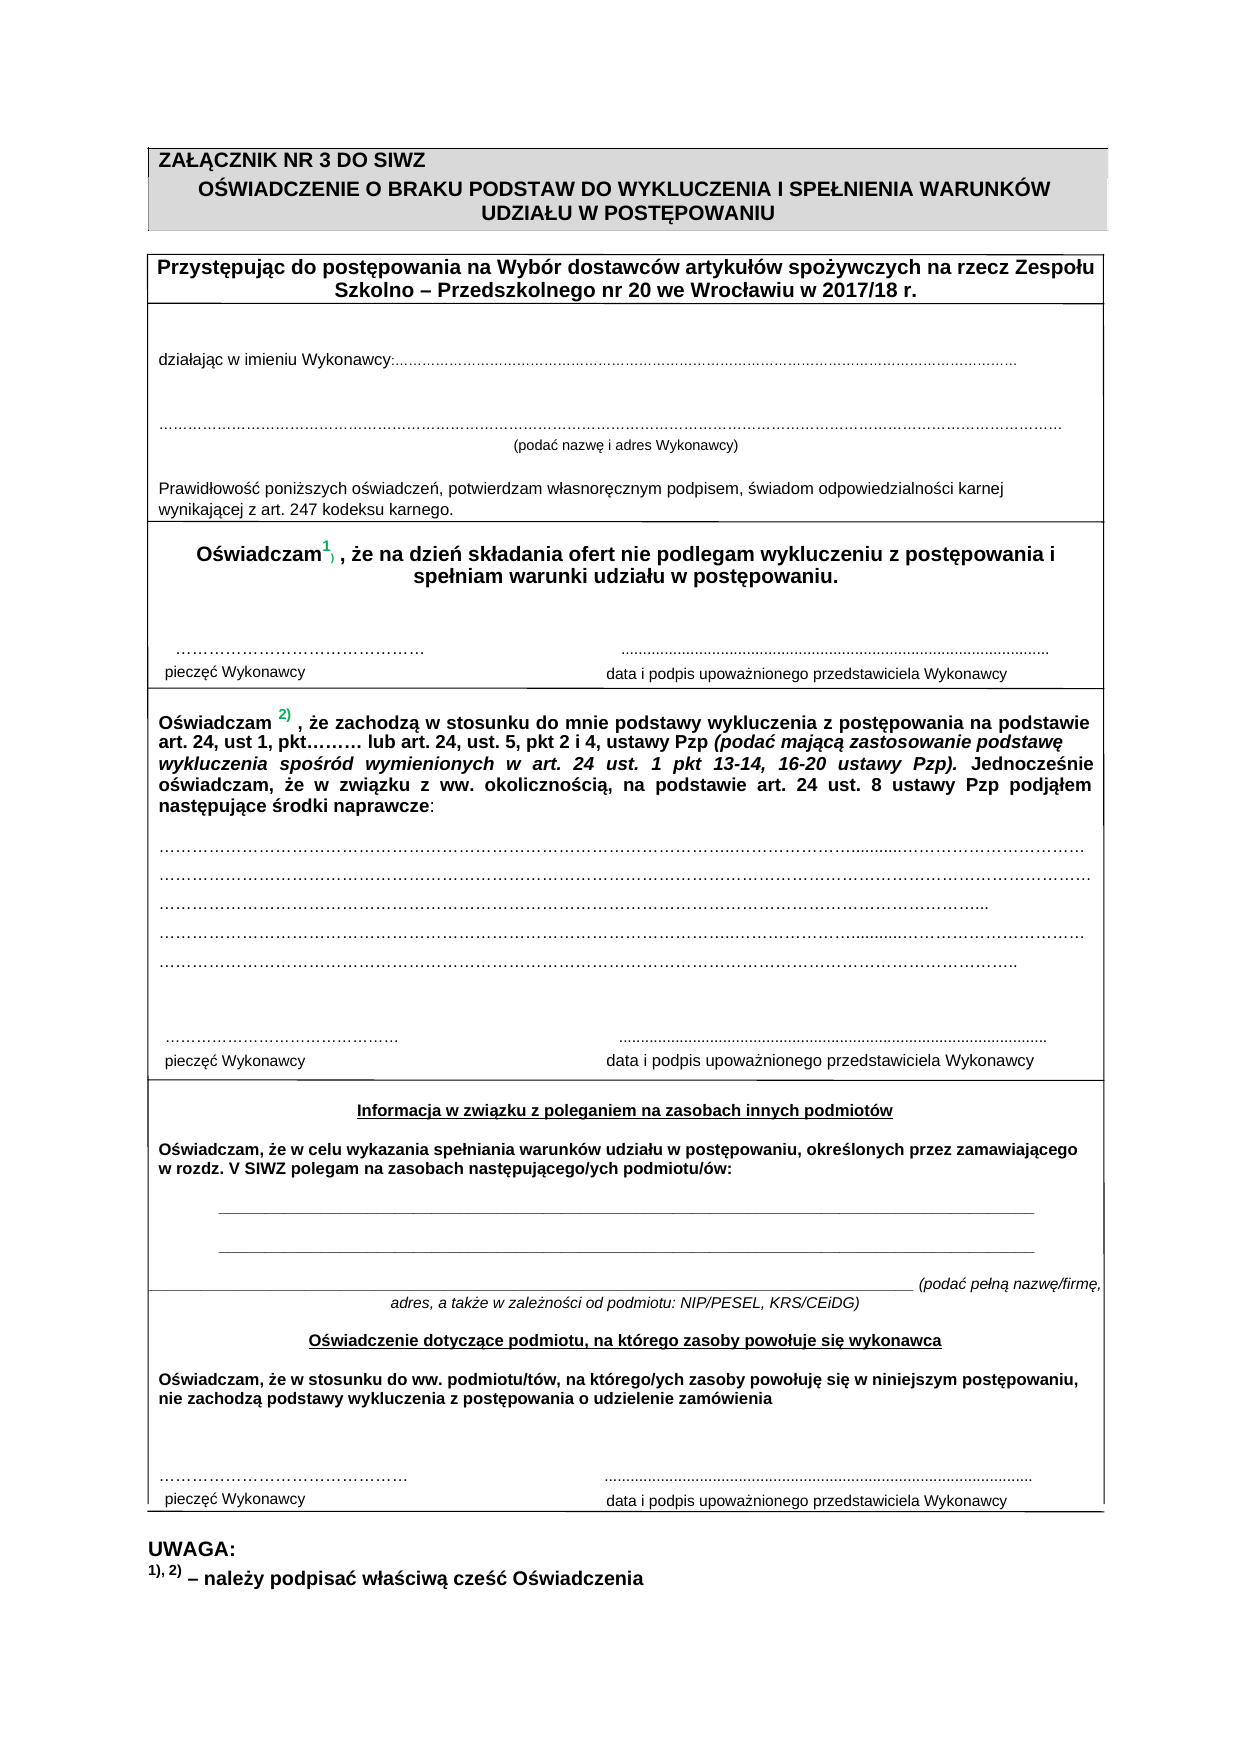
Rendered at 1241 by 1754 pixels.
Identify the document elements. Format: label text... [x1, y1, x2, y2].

text …………………………………………………………………………………………..…………………...........…………………………… [158, 923, 1094, 942]
text Oświadczenie dotyczące podmiotu, na którego zasoby powołuje się wykonawca [148, 1331, 1102, 1350]
text Informacja w związku z poleganiem na zasobach innych podmiotów [148, 1101, 1102, 1120]
text ________________________________________________________________________________________ [219, 1236, 1094, 1255]
text ................................................................................................... [619, 1028, 1094, 1046]
text …………………………………………………………………………………………………………………………………………………………………… [158, 415, 1094, 432]
text ................................................................................................... [621, 639, 1094, 657]
text ________________________________________________________________________________________ (podać pełną nazwę/firmę, adres, a także w zależności od podmiotu: NIP/PESEL, KRS/CEiDG) [148, 1274, 1104, 1312]
text UDZIAŁU W POSTĘPOWANIU [148, 201, 1108, 224]
text Prawidłowość poniższych oświadczeń, potwierdzam własnoręcznym podpisem, świadom odpowiedzialności karnej wynikającej z art. 247 kodeksu karnego. [158, 479, 1089, 518]
text Oświadczam, że w stosunku do ww. podmiotu/tów, na którego/ych zasoby powołuję się w niniejszym postępowaniu, nie zachodzą podstawy wykluczenia z postępowania o udzielenie zamówienia [158, 1370, 1092, 1408]
text ................................................................................................... [604, 1466, 1094, 1484]
text działając w imieniu Wykonawcy:………………………………………………………………………………………………………………………… [158, 350, 1094, 369]
text pieczęć Wykonawcy [164, 1490, 531, 1508]
text wykluczenia spośród wymienionych w art. 24 ust. 1 pkt 13-14, 16-20 ustawy Pzp). Jednocześnie oświadczam, że w związku z ww. okolicznością, na podstawie art. 24 ust. 8 ustawy Pzp podjąłem następujące środki naprawcze: [158, 753, 1094, 817]
text Oświadczam 2) , że zachodzą w stosunku do mnie podstawy wykluczenia z postępowania na podstawie art. 24, ust 1, pkt……… lub art. 24, ust. 5, pkt 2 i 4, ustawy Pzp (podać mającą zastosowanie podstawę [158, 710, 1092, 752]
text data i podpis upoważnionego przedstawiciela Wykonawcy [606, 1050, 1094, 1069]
text OŚWIADCZENIE O BRAKU PODSTAW DO WYKLUCZENIA I SPEŁNIENIA WARUNKÓW [198, 177, 1094, 201]
text UWAGA: [148, 1537, 1094, 1561]
text data i podpis upoważnionego przedstawiciela Wykonawcy [606, 1492, 1094, 1510]
text Oświadczam, że w celu wykazania spełniania warunków udziału w postępowaniu, określonych przez zamawiającego w rozdz. V SIWZ polegam na zasobach następującego/ych podmiotu/ów: [158, 1140, 1092, 1178]
text …………………………………………………………………………………………..…………………...........…………………………… [158, 836, 1094, 856]
text ZAŁĄCZNIK NR 3 DO SIWZ [158, 148, 1094, 172]
text ……………………………………… [175, 639, 546, 658]
text ……………………………………… [158, 1466, 529, 1485]
text ________________________________________________________________________________________ [219, 1197, 1094, 1216]
text …………………………………………………………………………………………………………………………………... [158, 894, 1094, 913]
text Oświadczam1) , że na dzień składania ofert nie podlegam wykluczeniu z postępowania i spełniam warunki udziału w postępowaniu. [148, 541, 1104, 588]
text data i podpis upoważnionego przedstawiciela Wykonawcy [606, 665, 1094, 683]
text …………………………………………………………………………………………………………………………………………………… [158, 865, 1094, 884]
text 1), 2) – należy podpisać właściwą cześć Oświadczenia [148, 1561, 1094, 1590]
text (podać nazwę i adres Wykonawcy) [148, 436, 1104, 453]
text Przystępując do postępowania na Wybór dostawców artykułów spożywczych na rzecz Zespołu Szkolno – Przedszkolnego nr 20 we Wrocławiu w 2017/18 r. [148, 256, 1104, 302]
picture [147, 147, 1109, 231]
text ……………………………………………………………………………………………………………………………………….. [158, 951, 1094, 971]
text ……………………………………… pieczęć Wykonawcy [164, 1028, 423, 1069]
text pieczęć Wykonawcy [164, 663, 531, 681]
